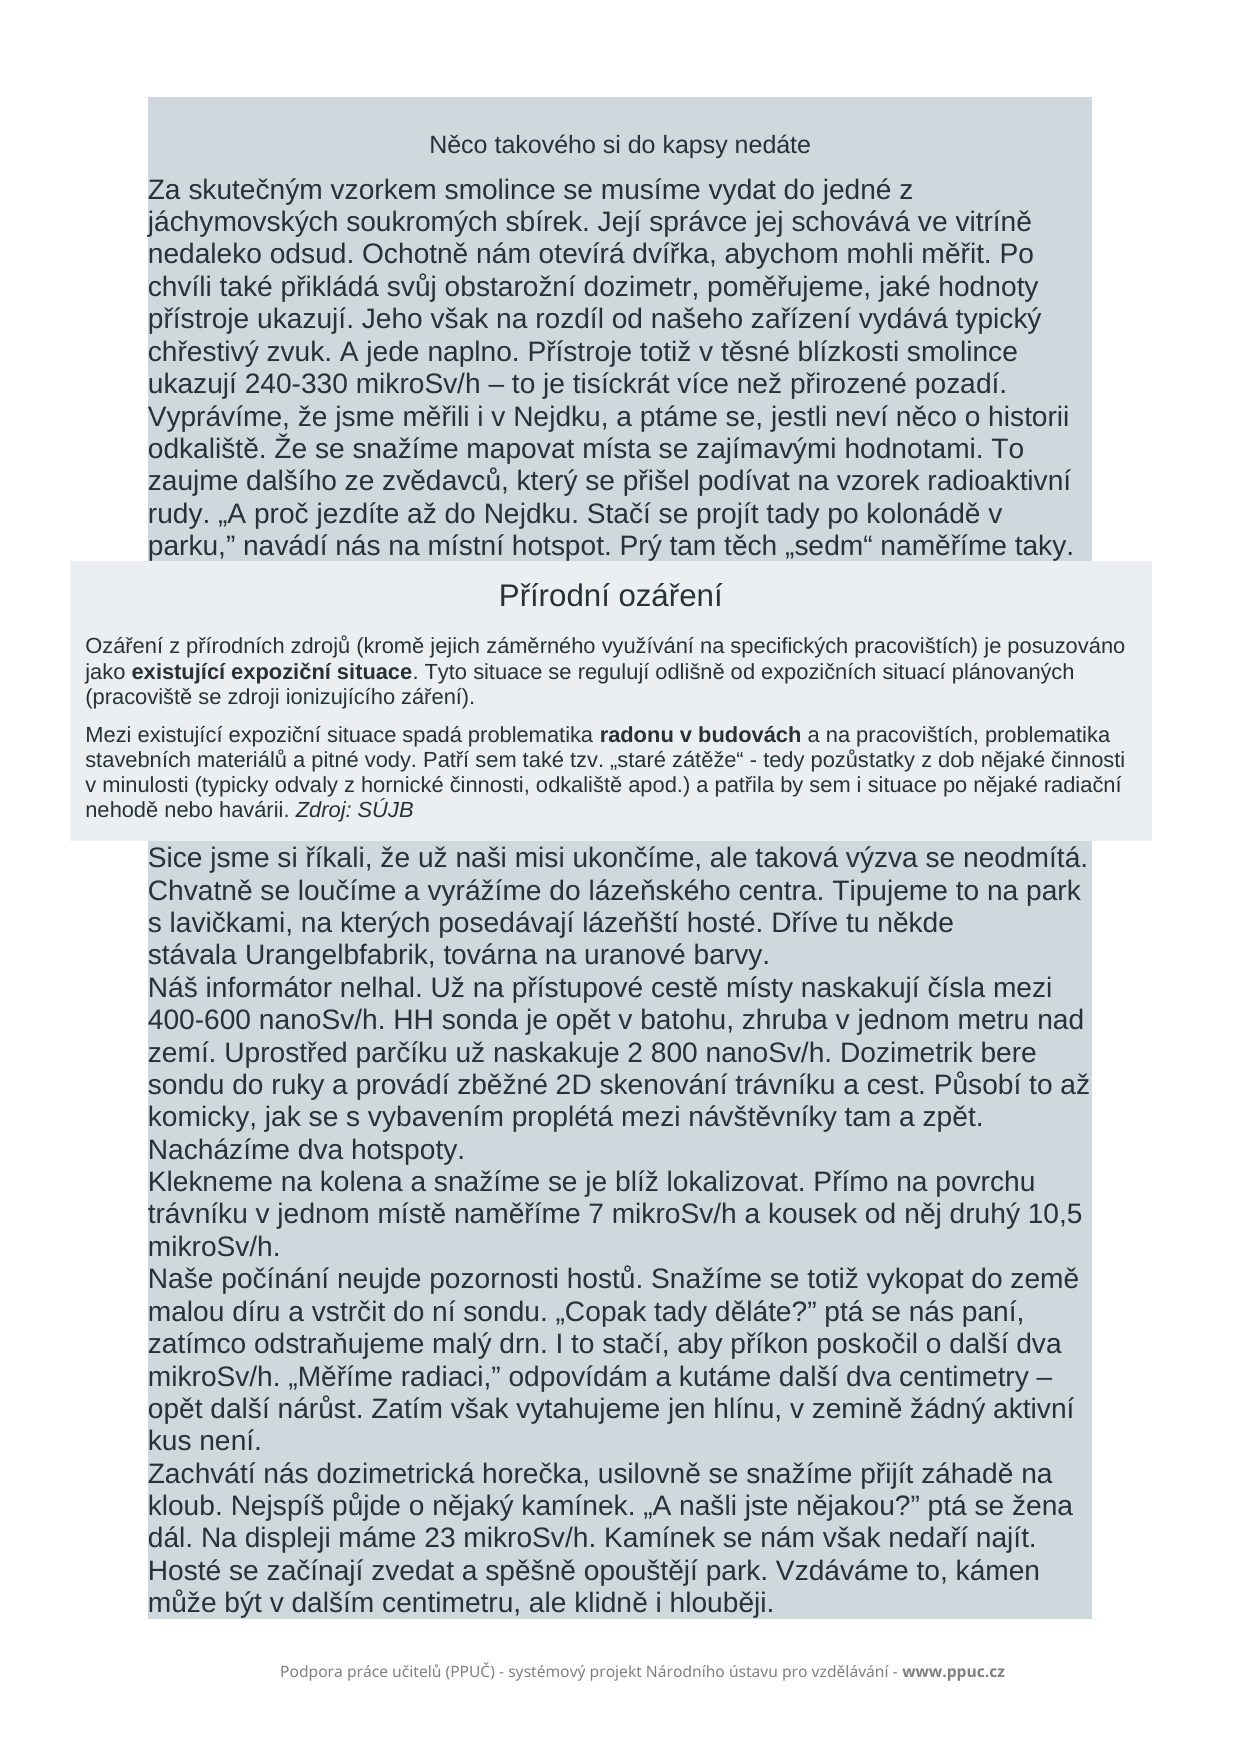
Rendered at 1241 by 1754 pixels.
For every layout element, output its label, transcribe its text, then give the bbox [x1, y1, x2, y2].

text Za skutečným vzorkem smolince se musíme vydat do jedné z jáchymovských soukromých sbírek. Její správce jej schovává ve vitríně nedaleko odsud. Ochotně nám otevírá dvířka, abychom mohli měřit. Po chvíli také přikládá svůj obstarožní dozimetr, poměřujeme, jaké hodnoty přístroje ukazují. Jeho však na rozdíl od našeho zařízení vydává typický chřestivý zvuk. A jede naplno. Přístroje totiž v těsné blízkosti smolince ukazují 240-330 mikroSv/h – to je tisíckrát více než přirozené pozadí. [148, 173, 1092, 399]
text Vyprávíme, že jsme měřili i v Nejdku, a ptáme se, jestli neví něco o historii odkaliště. Že se snažíme mapovat místa se zajímavými hodnotami. To zaujme dalšího ze zvědavců, který se přišel podívat na vzorek radioaktivní rudy. „A proč jezdíte až do Nejdku. Stačí se projít tady po kolonádě v parku,” navádí nás na místní hotspot. Prý tam těch „sedm“ naměříme taky. [148, 399, 1092, 561]
subtitle Něco takového si do kapsy nedáte [148, 129, 1092, 158]
text Náš informátor nelhal. Už na přístupové cestě místy naskakují čísla mezi 400-600 nanoSv/h. HH sonda je opět v batohu, zhruba v jednom metru nad zemí. Uprostřed parčíku už naskakuje 2 800 nanoSv/h. Dozimetrik bere sondu do ruky a provádí zběžné 2D skenování trávníku a cest. Působí to až komicky, jak se s vybavením proplétá mezi návštěvníky tam a zpět. Nacházíme dva hotspoty. [148, 971, 1092, 1165]
text Naše počínání neujde pozornosti hostů. Snažíme se totiž vykopat do země malou díru a vstrčit do ní sondu. „Copak tady děláte?” ptá se nás paní, zatímco odstraňujeme malý drn. I to stačí, aby příkon poskočil o další dva mikroSv/h. „Měříme radiaci,” odpovídám a kutáme další dva centimetry – opět další nárůst. Zatím však vytahujeme jen hlínu, v zemině žádný aktivní kus není. [148, 1262, 1092, 1457]
text Zachvátí nás dozimetrická horečka, usilovně se snažíme přijít záhadě na kloub. Nejspíš půjde o nějaký kamínek. „A našli jste nějakou?” ptá se žena dál. Na displeji máme 23 mikroSv/h. Kamínek se nám však nedaří najít. Hosté se začínají zvedat a spěšně opouštějí park. Vzdáváme to, kámen může být v dalším centimetru, ale klidně i hlouběji. [148, 1457, 1092, 1619]
text Klekneme na kolena a snažíme se je blíž lokalizovat. Přímo na povrchu trávníku v jednom místě naměříme 7 mikroSv/h a kousek od něj druhý 10,5 mikroSv/h. [148, 1165, 1092, 1262]
table_header Přírodní ozáření Ozáření z přírodních zdrojů (kromě jejich záměrného využívání na specifických pracovištích) je posuzováno jako existující expoziční situace. Tyto situace se regulují odlišně od expozičních situací plánovaných (pracoviště se zdroji ionizujícího záření). Mezi existující expoziční situace spadá problematika radonu v budovách a na pracovištích, problematika stavebních materiálů a pitné vody. Patří sem také tzv. „staré zátěže“ - tedy pozůstatky z dob nějaké činnosti v minulosti (typicky odvaly z hornické činnosti, odkaliště apod.) a patřila by sem i situace po nějaké radiační nehodě nebo havárii. Zdroj: SÚJB [70, 561, 1152, 841]
text Sice jsme si říkali, že už naši misi ukončíme, ale taková výzva se neodmítá. Chvatně se loučíme a vyrážíme do lázeňského centra. Tipujeme to na park s lavičkami, na kterých posedávají lázeňští hosté. Dříve tu někde stávala Urangelbfabrik, továrna na uranové barvy. [148, 841, 1092, 971]
